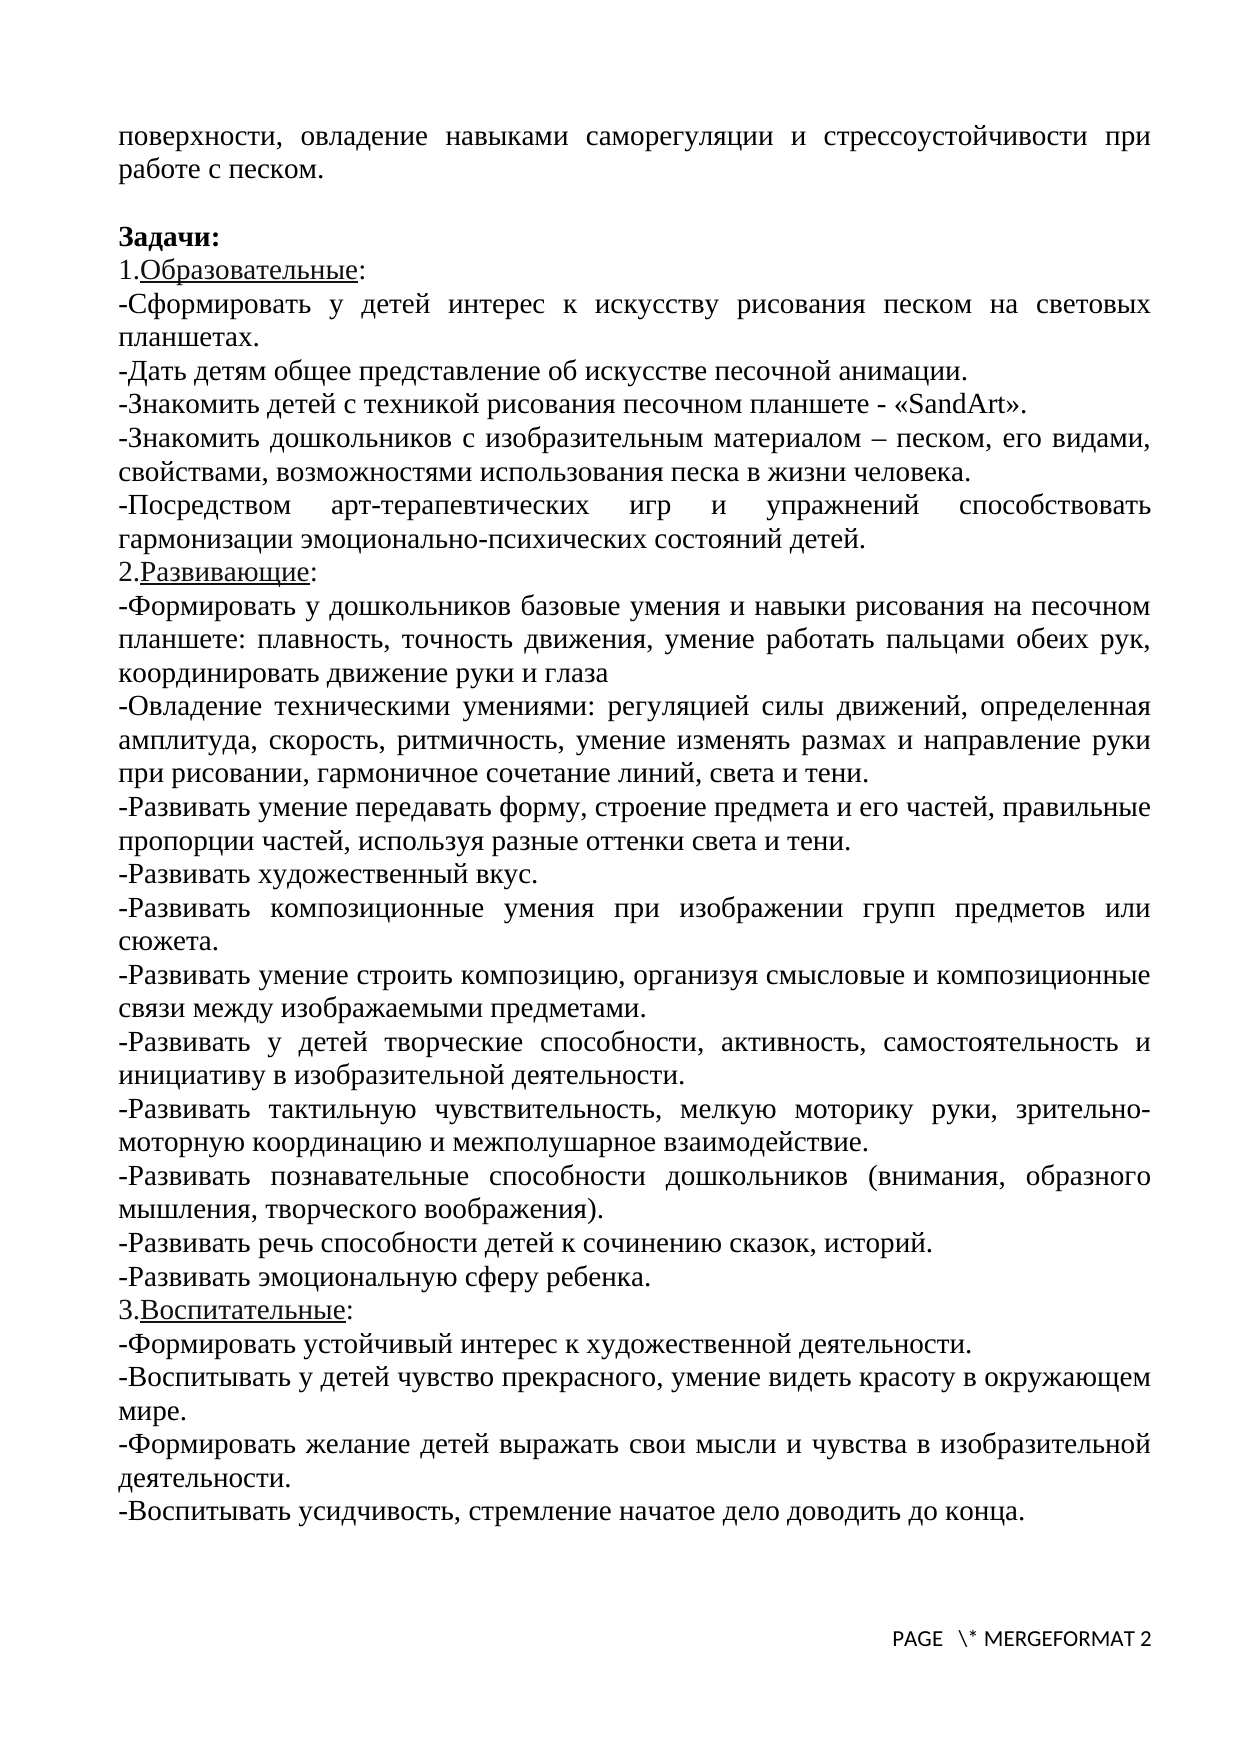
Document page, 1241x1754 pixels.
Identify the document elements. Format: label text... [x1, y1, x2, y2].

text 3.Воспитательные: [118, 1292, 1152, 1326]
text -Воспитывать усидчивость, стремление начатое дело доводить до конца. [118, 1493, 1152, 1527]
text -Формировать у дошкольников базовые умения и навыки рисования на песочном планшете: плавность, точность движения, умение работать пальцами обеих рук, координировать движение руки и глаза [118, 588, 1152, 688]
text -Развивать художественный вкус. [118, 856, 1152, 890]
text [118, 118, 1152, 185]
text -Воспитывать у детей чувство прекрасного, умение видеть красоту в окружающем мире. [118, 1359, 1152, 1426]
text -Знакомить детей с техникой рисования песочном планшете - «SandArt». [118, 387, 1152, 420]
text Задачи: [118, 219, 1116, 252]
text -Развивать умение строить композицию, организуя смысловые и композиционные связи между изображаемыми предметами. [118, 957, 1152, 1024]
text -Развивать умение передавать форму, строение предмета и его частей, правильные пропорции частей, используя разные оттенки света и тени. [118, 789, 1152, 856]
text -Дать детям общее представление об искусстве песочной анимации. [118, 353, 1152, 387]
text 2.Развивающие: [118, 554, 1152, 588]
text -Овладение техническими умениями: регуляцией силы движений, определенная амплитуда, скорость, ритмичность, умение изменять размах и направление руки при рисовании, гармоничное сочетание линий, света и тени. [118, 688, 1152, 789]
text 1.Образовательные: [118, 252, 1152, 286]
text -Формировать устойчивый интерес к художественной деятельности. [118, 1326, 1152, 1359]
text -Развивать композиционные умения при изображении групп предметов или сюжета. [118, 890, 1152, 957]
text -Знакомить дошкольников с изобразительным материалом – песком, его видами, свойствами, возможностями использования песка в жизни человека. [118, 420, 1152, 487]
text -Развивать эмоциональную сферу ребенка. [118, 1259, 1152, 1292]
text -Развивать тактильную чувствительность, мелкую моторику руки, зрительно-моторную координацию и межполушарное взаимодействие. [118, 1091, 1152, 1158]
text -Развивать у детей творческие способности, активность, самостоятельность и инициативу в изобразительной деятельности. [118, 1024, 1152, 1091]
text -Посредством арт-терапевтических игр и упражнений способствовать гармонизации эмоционально-психических состояний детей. [118, 487, 1152, 554]
text -Формировать желание детей выражать свои мысли и чувства в изобразительной деятельности. [118, 1426, 1152, 1493]
text -Сформировать у детей интерес к искусству рисования песком на световых планшетах. [118, 286, 1152, 353]
text -Развивать речь способности детей к сочинению сказок, историй. [118, 1225, 1152, 1259]
text -Развивать познавательные способности дошкольников (внимания, образного мышления, творческого воображения). [118, 1158, 1152, 1225]
